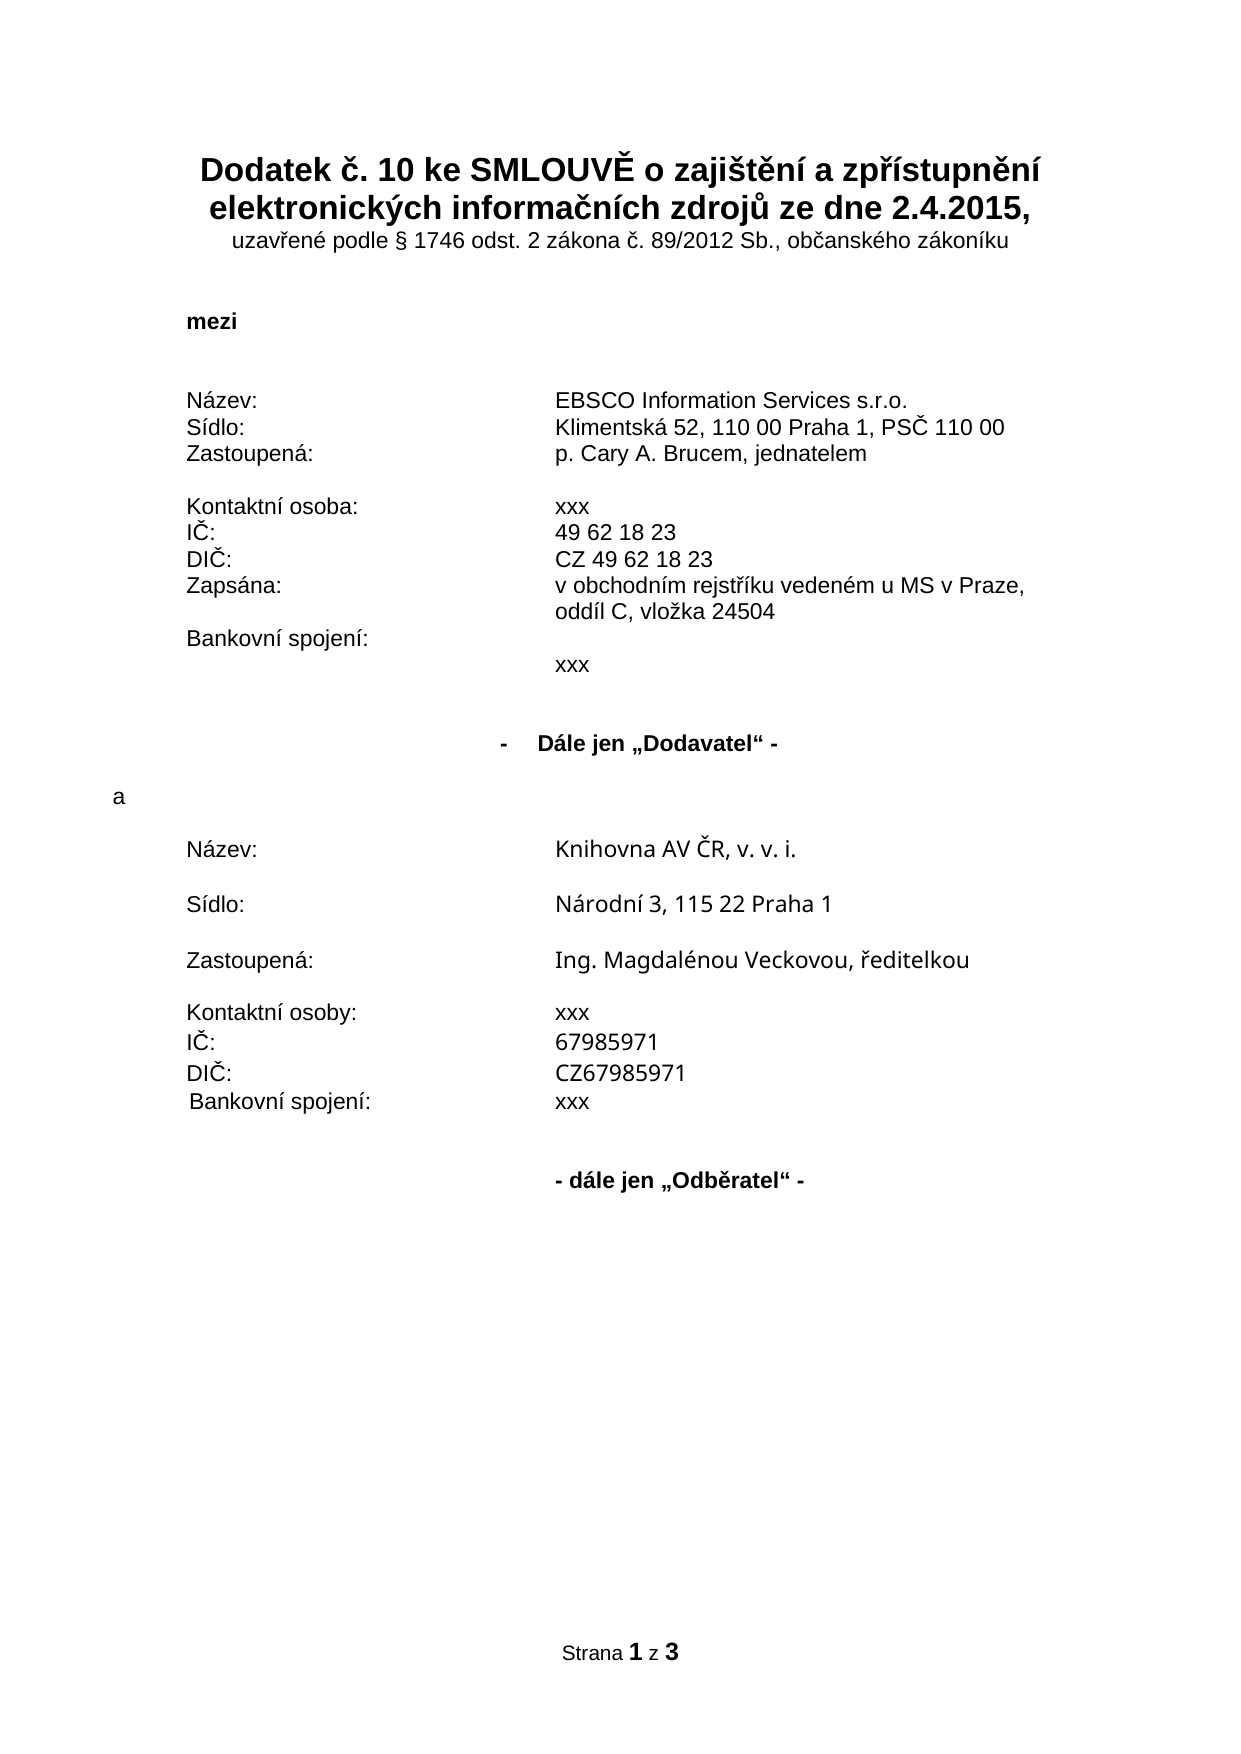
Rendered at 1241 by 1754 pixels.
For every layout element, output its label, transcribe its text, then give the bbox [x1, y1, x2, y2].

text xxx [186, 651, 1128, 677]
text DIČ: CZ 49 62 18 23 [112, 546, 1128, 572]
text Sídlo: Národní 3, 115 22 Praha 1 [112, 888, 1128, 920]
text Název: EBSCO Information Services s.r.o. [112, 387, 1128, 414]
text IČ: 49 62 18 23 [112, 519, 1128, 546]
text - dále jen „Odběratel“ - [555, 1167, 1128, 1193]
text uzavřené podle § 1746 odst. 2 zákona č. 89/2012 Sb., občanského zákoníku [112, 227, 1128, 253]
text Sídlo: Klimentská 52, 110 00 Praha 1, PSČ 110 00 [112, 414, 1128, 440]
text Bankovní spojení: [186, 624, 1128, 651]
text Dodatek č. 10 ke SMLOUVĚ o zajištění a zpřístupnění elektronických informačních zdrojů ze dne 2.4.2015, [112, 150, 1128, 227]
text Zastoupená: Ing. Magdalénou Veckovou, ředitelkou [112, 944, 1128, 975]
text a [112, 783, 1128, 809]
text IČ: 67985971 [112, 1025, 1128, 1057]
text Kontaktní osoby: xxx [112, 999, 1128, 1025]
text Kontaktní osoba: xxx [186, 493, 1128, 519]
list Dále jen „Dodavatel“ - [150, 730, 1128, 756]
text DIČ: CZ67985971 Bankovní spojení: xxx [112, 1057, 1128, 1114]
text mezi [186, 308, 1128, 335]
text Název: Knihovna AV ČR, v. v. i. [112, 833, 1128, 864]
text Zastoupená: p. Cary A. Brucem, jednatelem [186, 440, 1128, 466]
text oddíl C, vložka 24504 [112, 598, 1128, 624]
text Zapsána: v obchodním rejstříku vedeném u MS v Praze, [112, 572, 1128, 598]
